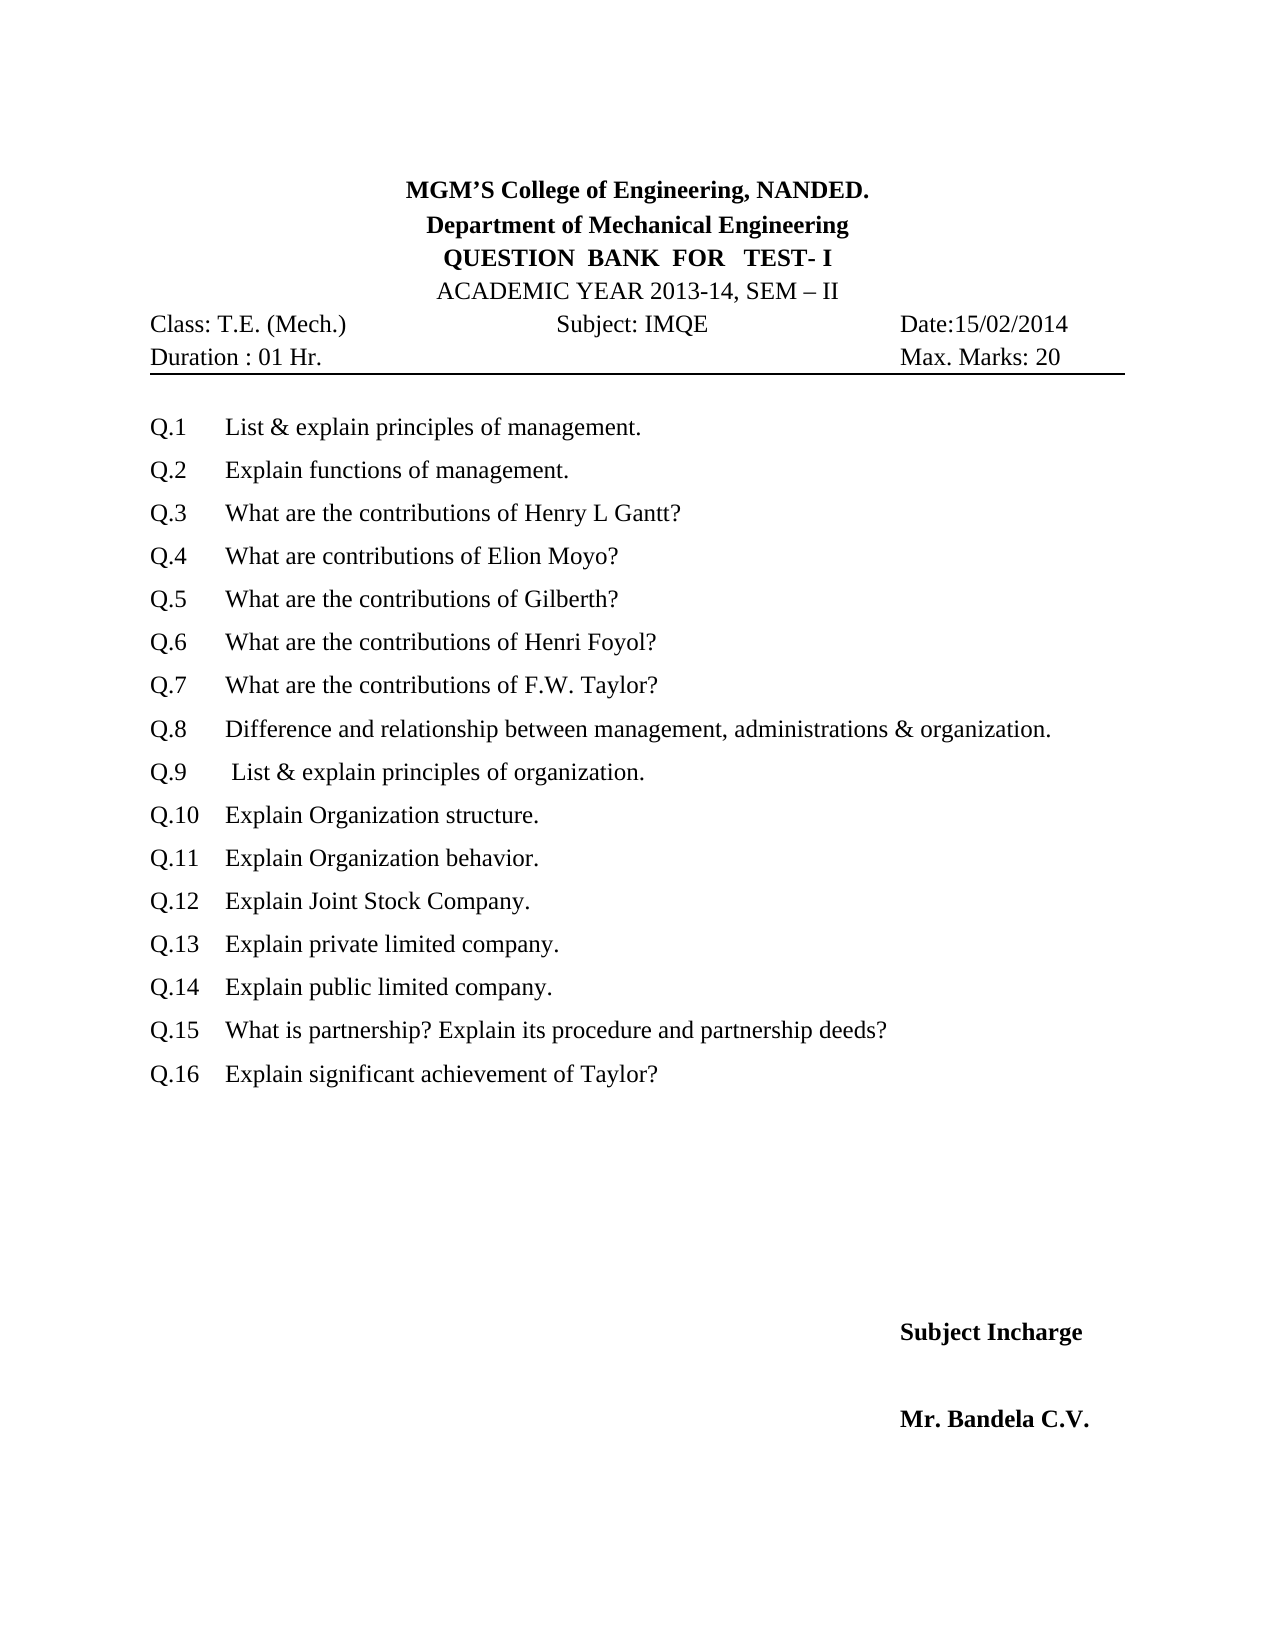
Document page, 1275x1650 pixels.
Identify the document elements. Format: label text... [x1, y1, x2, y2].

text Department of Mechanical Engineering [150, 210, 1125, 239]
text Q.10 Explain Organization structure. [150, 800, 1125, 829]
text Q.12 Explain Joint Stock Company. [150, 886, 1125, 915]
subtitle MGM’S College of Engineering, NANDED. [150, 175, 1125, 204]
text ACADEMIC YEAR 2013-14, SEM – II [150, 276, 1125, 305]
text Q.16 Explain significant achievement of Taylor? [150, 1059, 1125, 1087]
text Q.3 What are the contributions of Henry L Gantt? [150, 498, 1125, 527]
text Q.7 What are the contributions of F.W. Taylor? [150, 671, 1125, 699]
text Q.5 What are the contributions of Gilberth? [150, 584, 1125, 613]
text Q.11 Explain Organization behavior. [150, 843, 1125, 872]
text Q.6 What are the contributions of Henri Foyol? [150, 627, 1125, 656]
text Q.2 Explain functions of management. [150, 455, 1125, 484]
text Q.4 What are contributions of Elion Moyo? [150, 541, 1125, 570]
text Q.8 Difference and relationship between management, administrations & organization. [150, 714, 1125, 742]
text Q.13 Explain private limited company. [150, 929, 1125, 958]
text QUESTION BANK FOR TEST- I [150, 243, 1125, 272]
text Q.9 List & explain principles of organization. [150, 757, 1125, 786]
text Mr. Bandela C.V. [150, 1404, 1125, 1432]
text Q.14 Explain public limited company. [150, 972, 1125, 1001]
text Class: T.E. (Mech.) Subject: IMQE Date:15/02/2014 [150, 309, 1125, 338]
text Subject Incharge [150, 1317, 1125, 1346]
text Q.15 What is partnership? Explain its procedure and partnership deeds? [150, 1016, 1125, 1044]
text Q.1 List & explain principles of management. [150, 412, 1125, 441]
text Duration : 01 Hr. Max. Marks: 20 [150, 342, 1125, 373]
